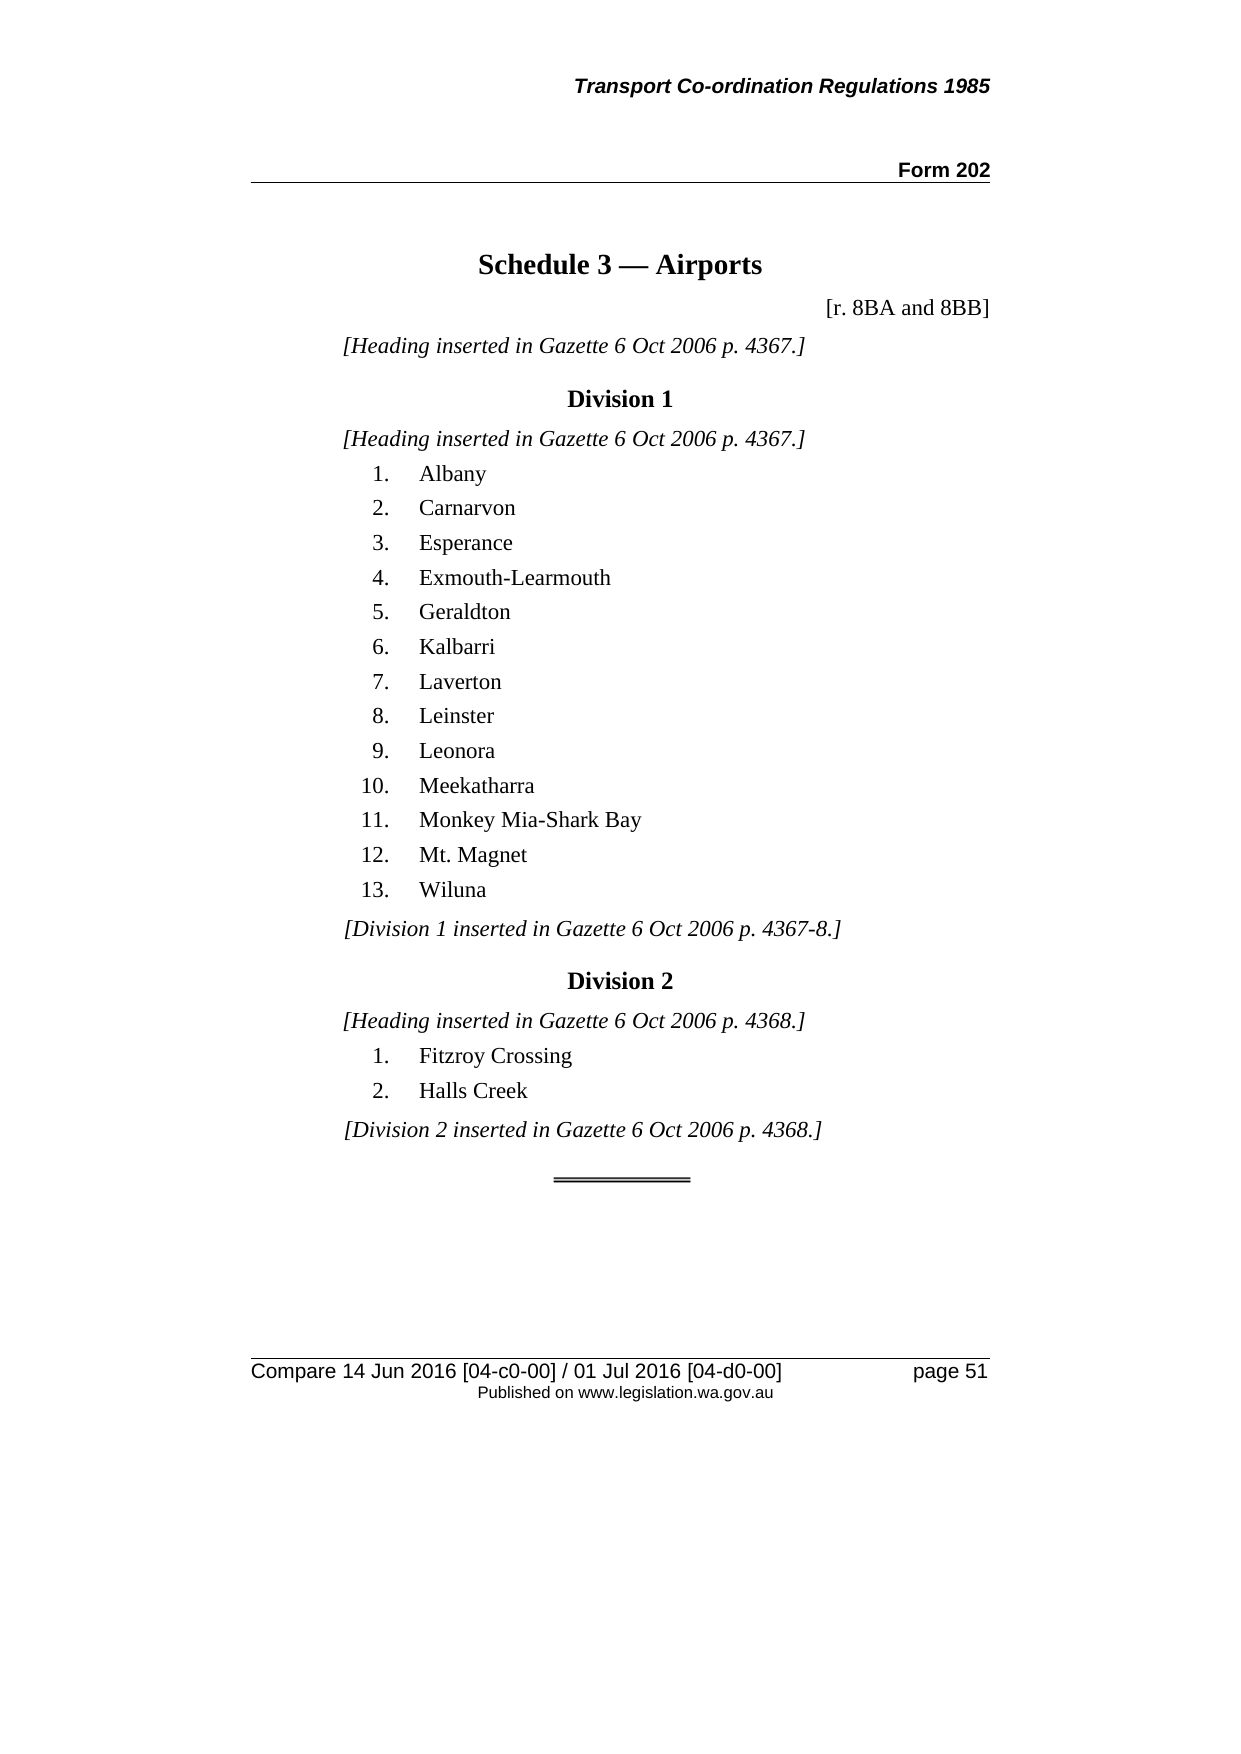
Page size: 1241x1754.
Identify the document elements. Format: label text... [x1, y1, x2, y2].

picture [543, 1167, 697, 1196]
subtitle Schedule 3 — Airports [251, 247, 990, 281]
text 7. Laverton [251, 668, 990, 694]
text 2. Halls Creek [251, 1077, 990, 1103]
text [Division 2 inserted in Gazette 6 Oct 2006 p. 4368.] [251, 1116, 990, 1142]
text 3. Esperance [251, 529, 990, 555]
text 4. Exmouth-Learmouth [251, 564, 990, 590]
text [Division 1 inserted in Gazette 6 Oct 2006 p. 4367-8.] [251, 915, 990, 941]
text 8. [251, 702, 990, 729]
text 5. Geraldton [251, 598, 990, 625]
subtitle Division 2 [251, 966, 990, 995]
subtitle [Heading inserted in Gazette 6 Oct 2006 p. 4367.] [251, 425, 990, 451]
subtitle [Heading inserted in Gazette 6 Oct 2006 p. 4367.] [251, 332, 990, 359]
text [r. 8BA and 8BB] [251, 293, 990, 320]
text 10. Meekatharra [251, 772, 990, 798]
subtitle Division 1 [251, 384, 990, 412]
text 1. Fitzroy Crossing [251, 1042, 990, 1068]
text 11. Monkey Mia-Shark Bay [251, 807, 990, 833]
subtitle [Heading inserted in Gazette 6 Oct 2006 p. 4368.] [251, 1007, 990, 1034]
text 1. [251, 460, 990, 486]
text 12. [251, 841, 990, 868]
text 13. Wiluna [251, 876, 990, 902]
text 2. Carnarvon [251, 494, 990, 521]
text 9. Leonora [251, 737, 990, 763]
text 6. Kalbarri [251, 633, 990, 659]
